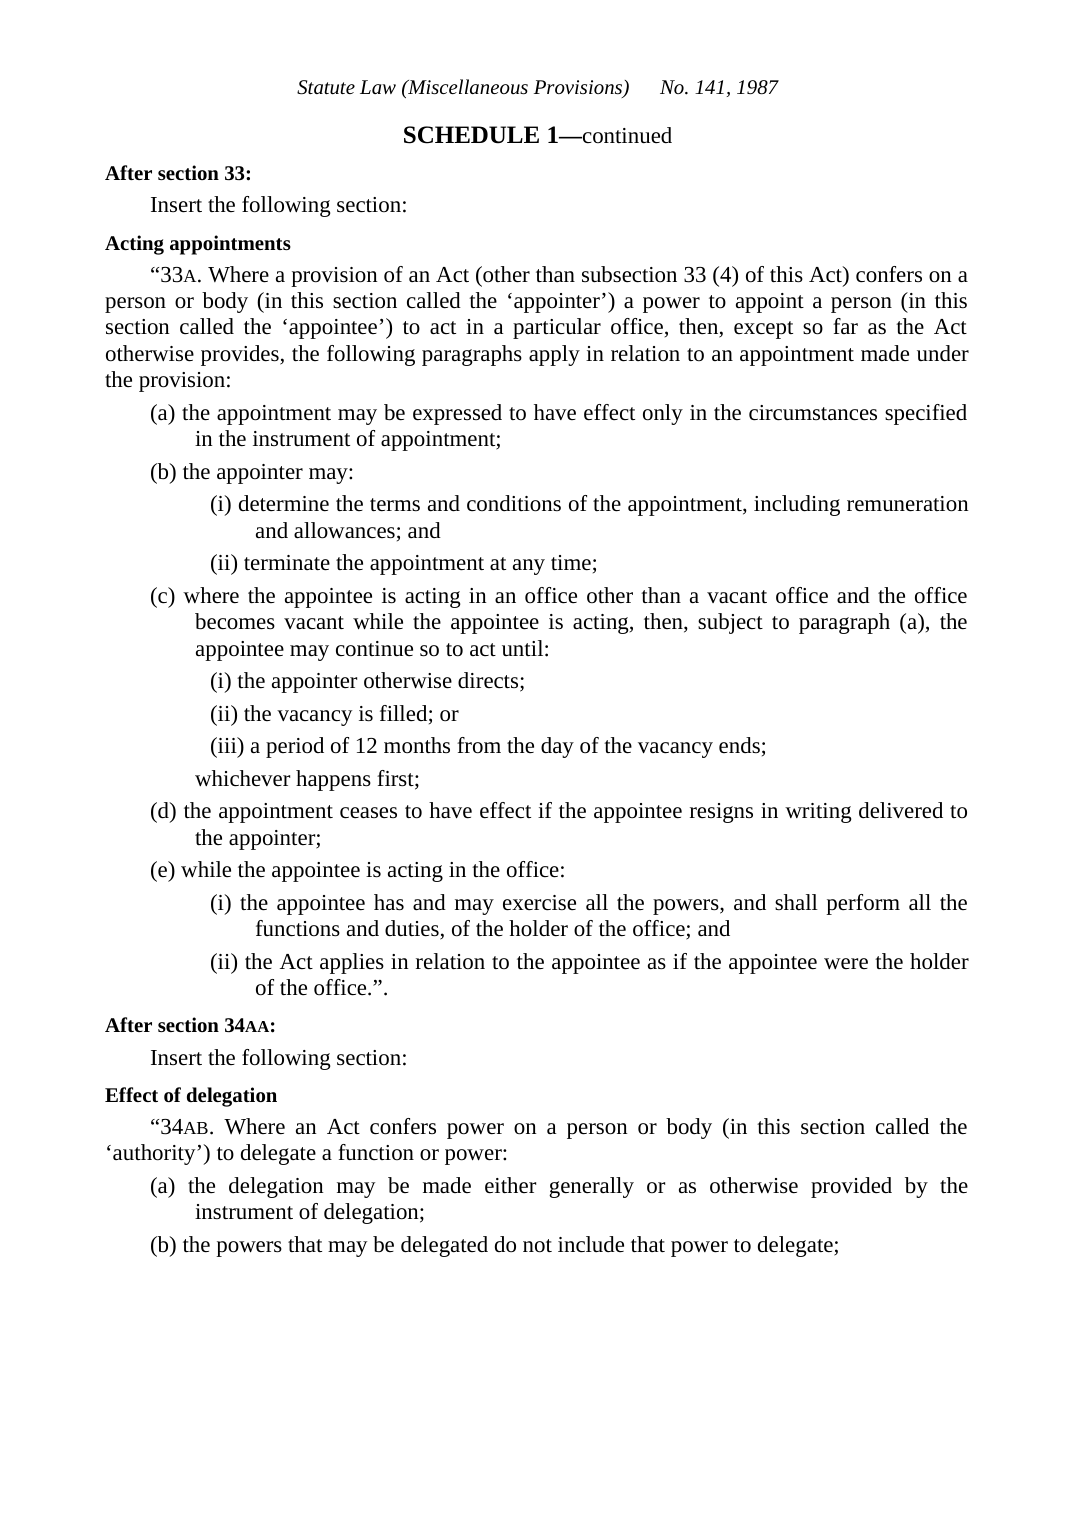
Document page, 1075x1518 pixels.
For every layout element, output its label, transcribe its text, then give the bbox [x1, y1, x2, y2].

text Insert the following section: [105, 192, 970, 218]
text (i) the appointee has and may exercise all the powers, and shall perform all the functions and duties, of the holder of the office; and [210, 889, 970, 942]
text (e) while the appointee is acting in the office: [150, 857, 970, 883]
text After section 33: [105, 161, 970, 185]
text (ii) the Act applies in relation to the appointee as if the appointee were the holder of the office.”. [210, 948, 970, 1001]
text Effect of delegation [105, 1082, 970, 1107]
text “33a. Where a provision of an Act (other than subsection 33 (4) of this Act) confers on a person or body (in this section called the ‘appointer’) a power to appoint a person (in this section called the ‘appointee’) to act in a particular office, then, except so far as the Act otherwise provides, the following paragraphs apply in relation to an appointment made under the provision: [105, 261, 970, 392]
text SCHEDULE 1—continued [105, 120, 970, 149]
text (b) the powers that may be delegated do not include that power to delegate; [150, 1231, 970, 1257]
text (b) the appointer may: [150, 458, 970, 484]
text (ii) the vacancy is filled; or [210, 700, 970, 726]
text (i) determine the terms and conditions of the appointment, including remuneration and allowances; and [210, 490, 970, 543]
text After section 34aa: [105, 1013, 970, 1037]
text (iii) a period of 12 months from the day of the vacancy ends; [210, 732, 970, 759]
text “34ab. Where an Act confers power on a person or body (in this section called the ‘authority’) to delegate a function or power: [105, 1113, 970, 1166]
text (c) where the appointee is acting in an office other than a vacant office and the office becomes vacant while the appointee is acting, then, subject to paragraph (a), the appointee may continue so to act until: [150, 582, 970, 661]
text (i) the appointer otherwise directs; [210, 667, 970, 693]
text Acting appointments [105, 230, 970, 254]
text (a) the delegation may be made either generally or as otherwise provided by the instrument of delegation; [150, 1172, 970, 1224]
text (d) the appointment ceases to have effect if the appointee resigns in writing delivered to the appointer; [150, 798, 970, 850]
text whichever happens first; [195, 765, 970, 791]
text (a) the appointment may be expressed to have effect only in the circumstances specified in the instrument of appointment; [150, 399, 970, 451]
text Insert the following section: [105, 1044, 970, 1070]
text (ii) terminate the appointment at any time; [210, 549, 970, 576]
